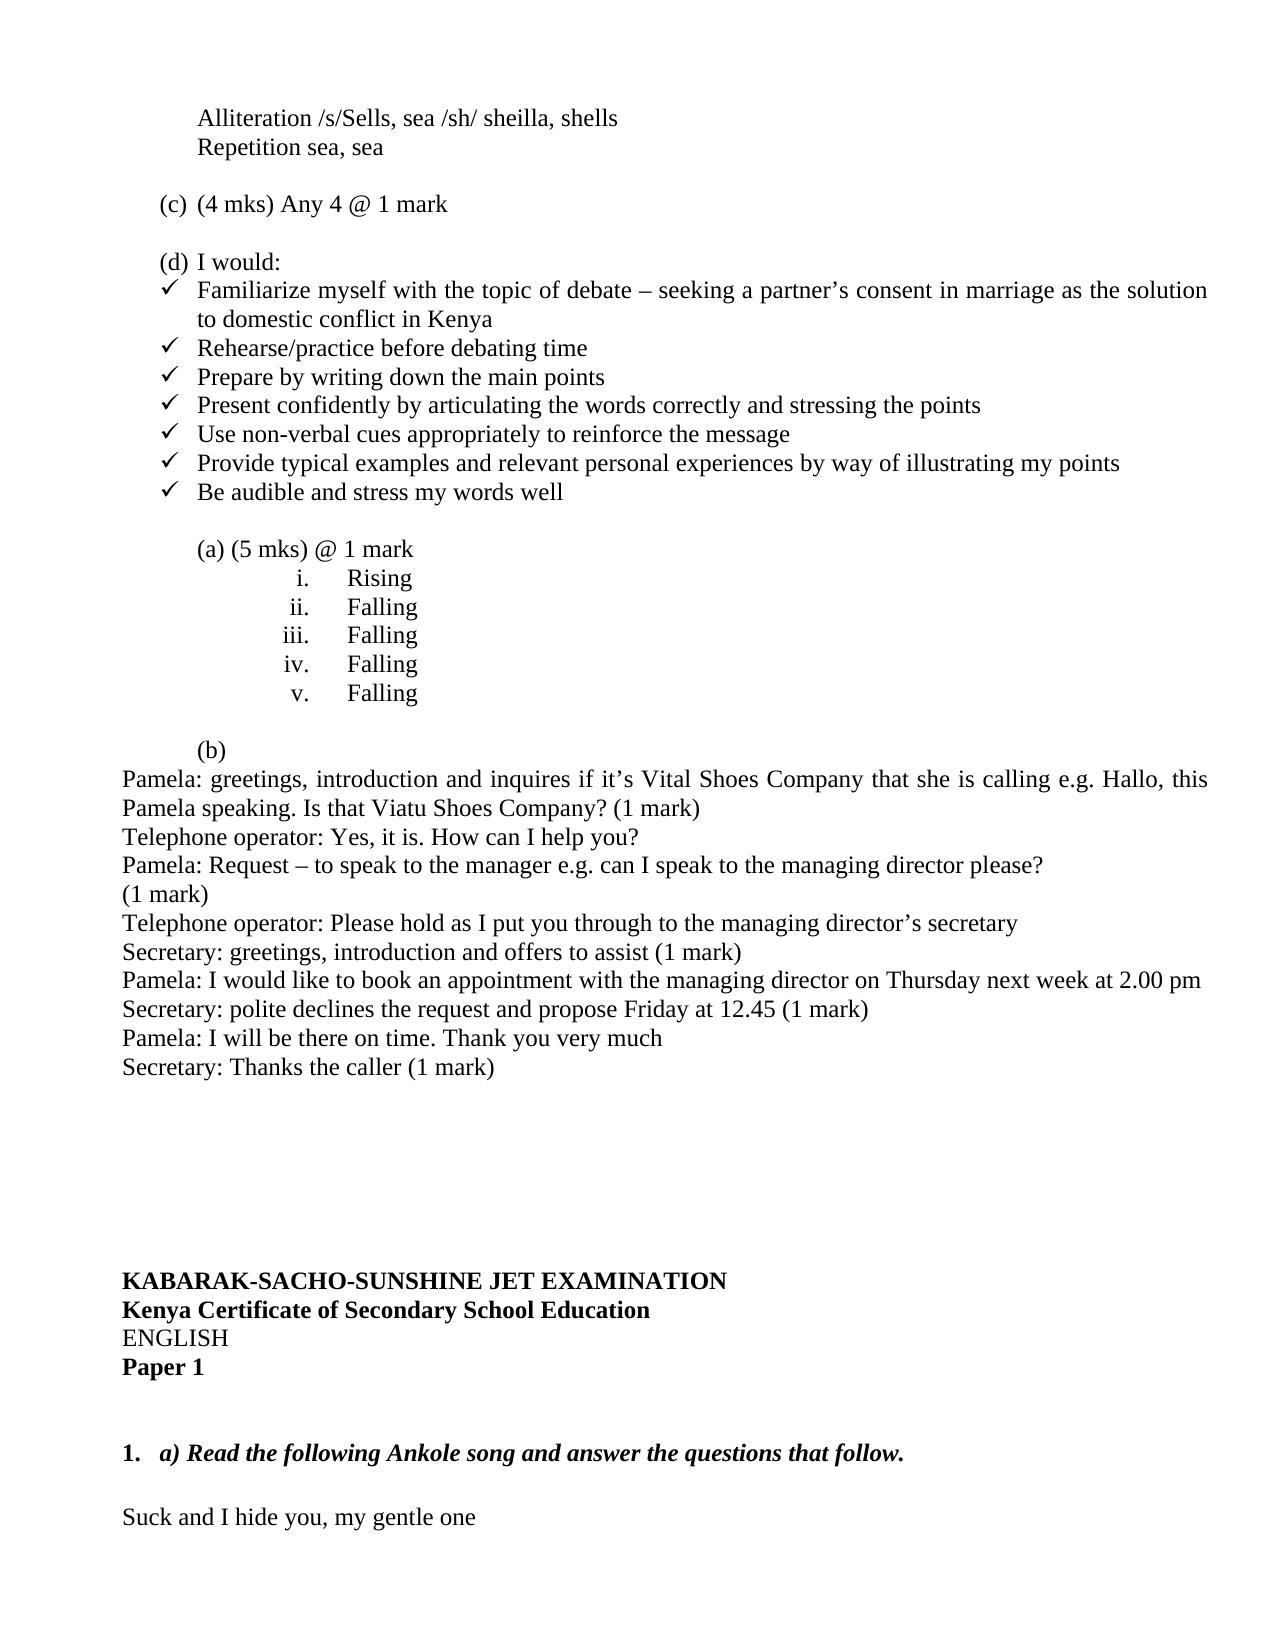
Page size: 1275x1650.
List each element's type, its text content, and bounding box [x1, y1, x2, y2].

list Familiarize myself with the topic of debate – seeking a partner’s consent in marriage as the solution to domestic conflict in Kenya [159, 276, 1209, 333]
text Pamela: I will be there on time. Thank you very much [122, 1023, 1209, 1052]
list (4 mks) Any 4 @ 1 mark [159, 189, 1209, 218]
text Telephone operator: Please hold as I put you through to the managing director’s secretary [122, 908, 1209, 937]
text Paper 1 [122, 1352, 1209, 1381]
list I would: [159, 247, 1209, 276]
list Be audible and stress my words well [159, 477, 1209, 506]
list Provide typical examples and relevant personal experiences by way of illustrating my points [159, 448, 1209, 477]
list (b) [197, 736, 1209, 764]
list Prepare by writing down the main points [159, 362, 1209, 391]
text KABARAK-SACHO-SUNSHINE JET EXAMINATION [122, 1266, 1209, 1295]
list Falling [309, 592, 1209, 621]
list a) Read the following Ankole song and answer the questions that follow. [122, 1438, 1209, 1467]
list Use non-verbal cues appropriately to reinforce the message [159, 419, 1209, 448]
list Falling [309, 621, 1209, 649]
list Rehearse/practice before debating time [159, 333, 1209, 362]
list Falling [309, 678, 1209, 707]
list Falling [309, 649, 1209, 678]
list Alliteration /s/Sells, sea /sh/ sheilla, shells [197, 103, 1209, 132]
list Repetition sea, sea [197, 132, 1209, 161]
text Pamela: Request – to speak to the manager e.g. can I speak to the managing director please? [122, 851, 1209, 879]
text (1 mark) [122, 879, 1209, 908]
list (a) (5 mks) @ 1 mark [197, 534, 1209, 563]
text Pamela: greetings, introduction and inquires if it’s Vital Shoes Company that she is calling e.g. Hallo, this Pamela speaking. Is that Viatu Shoes Company? (1 mark) [122, 764, 1209, 822]
text Pamela: I would like to book an appointment with the managing director on Thursday next week at 2.00 pm [122, 966, 1209, 994]
list Present confidently by articulating the words correctly and stressing the points [159, 391, 1209, 419]
text ENGLISH [122, 1323, 1209, 1352]
text Secretary: polite declines the request and propose Friday at 12.45 (1 mark) [122, 994, 1209, 1023]
list Rising [309, 563, 1209, 592]
text Kenya Certificate of Secondary School Education [122, 1295, 1209, 1323]
text Suck and I hide you, my gentle one [122, 1502, 1209, 1531]
text Secretary: greetings, introduction and offers to assist (1 mark) [122, 937, 1209, 966]
text Telephone operator: Yes, it is. How can I help you? [122, 822, 1209, 851]
text Secretary: Thanks the caller (1 mark) [122, 1052, 1209, 1081]
